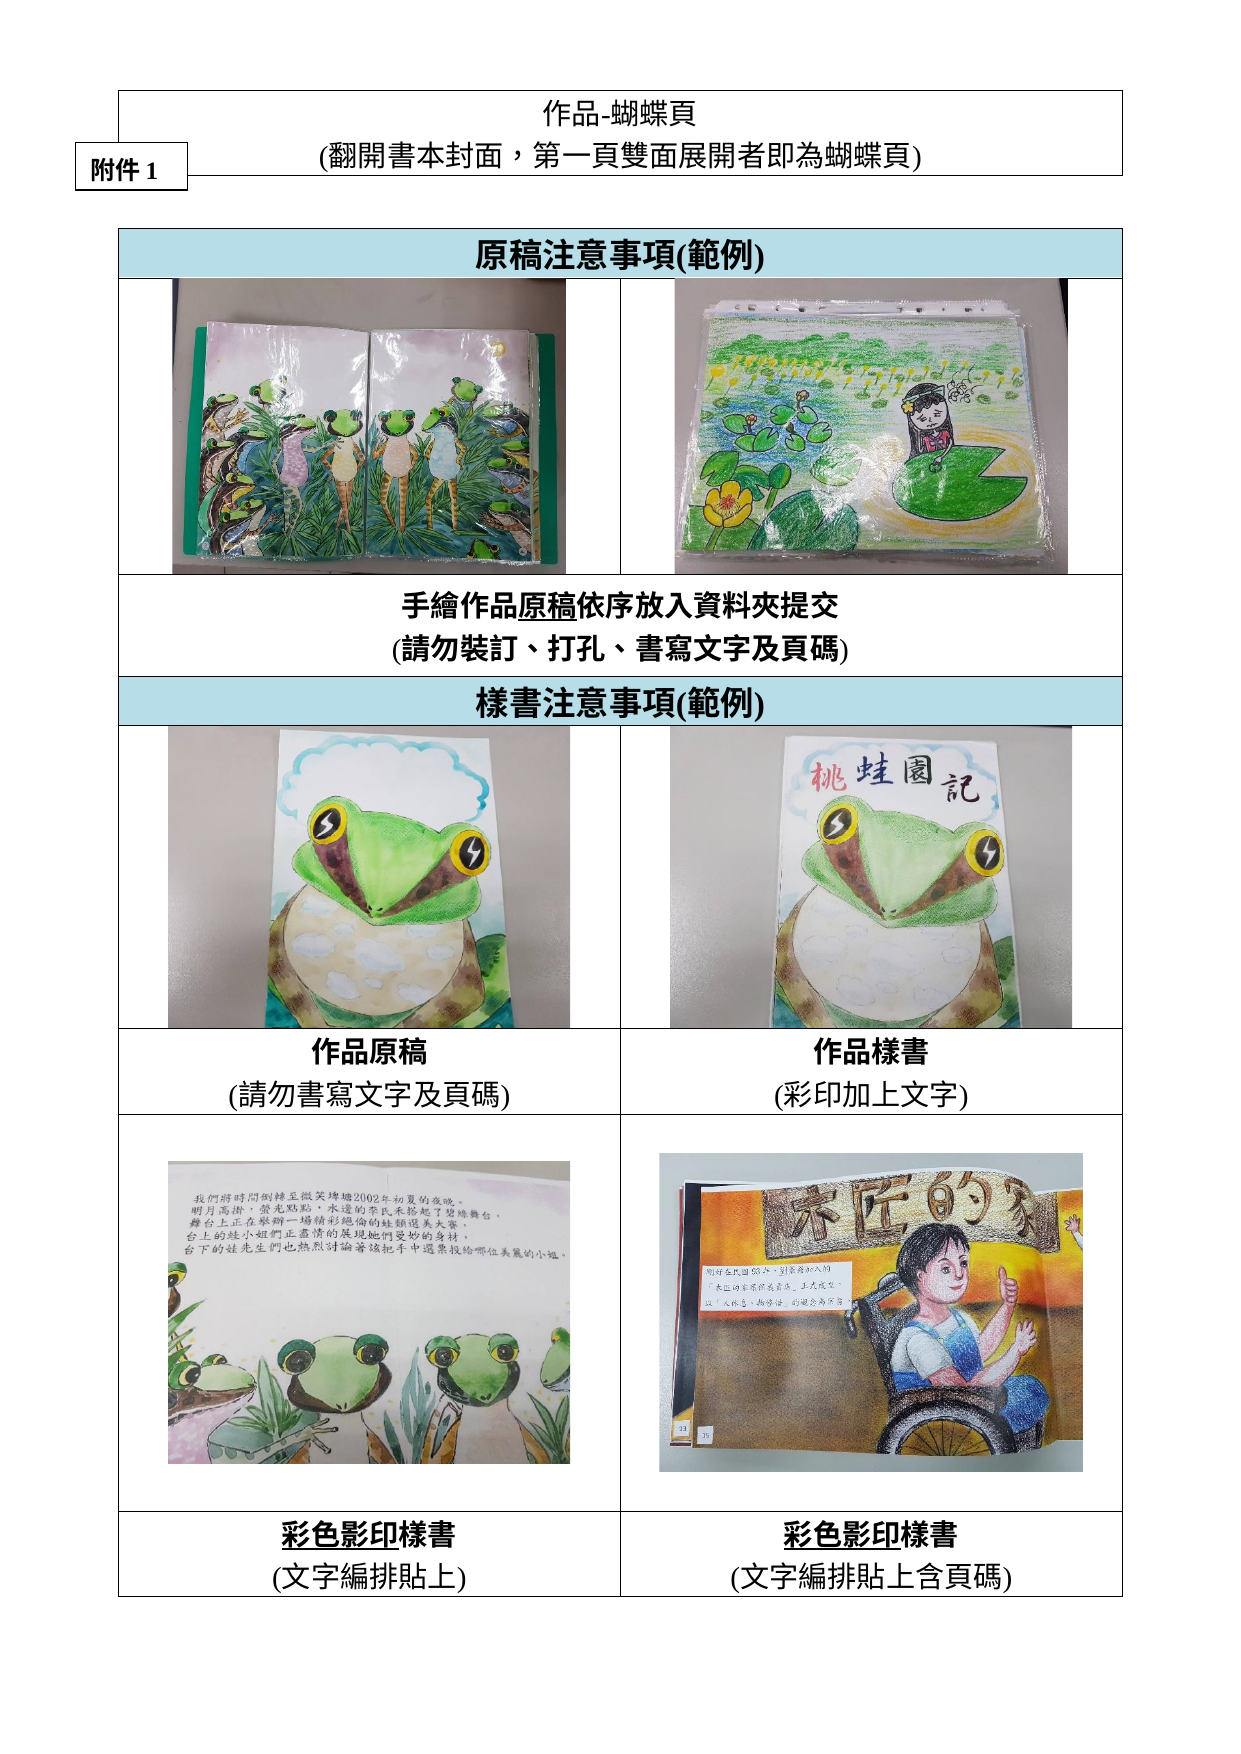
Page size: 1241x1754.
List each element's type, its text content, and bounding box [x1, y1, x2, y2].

table_cell [566, 279, 620, 574]
picture [172, 278, 566, 574]
table_cell 彩色影印樣書 (文字編排貼上含頁碼) [621, 1512, 1122, 1596]
table_cell 作品原稿 (請勿書寫文字及頁碼) [119, 1029, 620, 1113]
picture [168, 726, 571, 1028]
picture [659, 1153, 1083, 1472]
table_cell [621, 726, 670, 1028]
table_cell [119, 1115, 620, 1511]
table_cell 作品樣書 (彩印加上文字) [621, 1029, 1122, 1113]
table_cell [621, 279, 674, 574]
table_cell [1073, 726, 1122, 1028]
table_cell 彩色影印樣書 (文字編排貼上) [119, 1512, 620, 1596]
picture [674, 278, 1068, 574]
table_cell [119, 279, 172, 574]
table_cell 樣書注意事項(範例) [119, 677, 1122, 725]
table_cell [571, 726, 620, 1028]
table_cell [119, 726, 168, 1028]
table_cell [621, 1115, 1122, 1511]
picture [670, 726, 1073, 1028]
picture [168, 1161, 571, 1464]
table_cell 作品-蝴蝶頁 (翻開書本封面，第一頁雙面展開者即為蝴蝶頁) [119, 91, 1122, 175]
table_header 原稿注意事項(範例) [119, 229, 1122, 277]
table_cell 手繪作品原稿依序放入資料夾提交 (請勿裝訂、打孔、書寫文字及頁碼) [119, 575, 1122, 676]
table_cell [1068, 279, 1122, 574]
